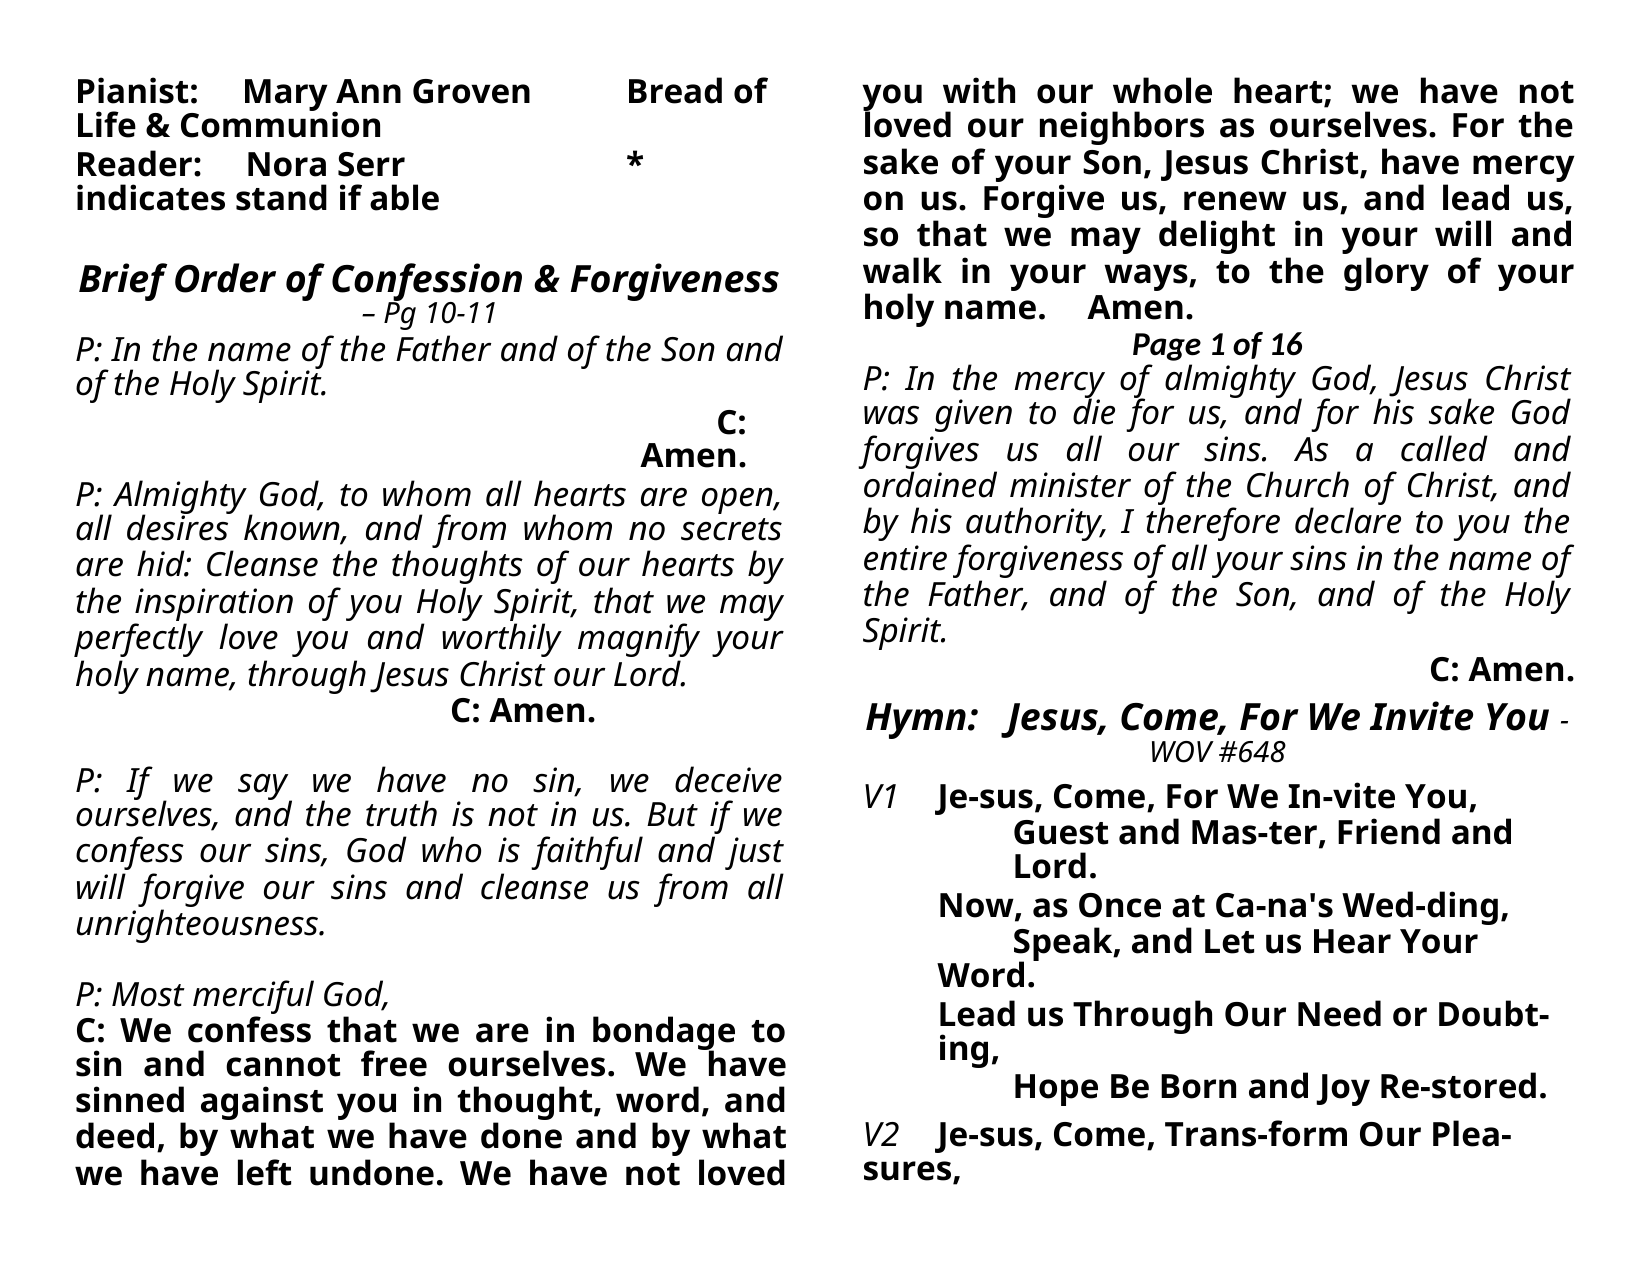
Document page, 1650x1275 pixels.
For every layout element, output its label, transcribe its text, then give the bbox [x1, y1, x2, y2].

text P: Almighty God, to whom all hearts are open, all desires known, and from whom no secrets are hid: Cleanse the thoughts of our hearts by the inspiration of you Holy Spirit, that we may perfectly love you and worthily magnify your holy name, through Jesus Christ our Lord. C: Amen. [75, 478, 787, 732]
text P: In the name of the Father and of the Son and of the Holy Spirit. [75, 332, 787, 405]
text C: Amen. [600, 405, 787, 478]
text Guest and Mas-ter, Friend and Lord. [1012, 816, 1575, 888]
text C: We confess that we are in bondage to sin and cannot free ourselves. We have sinned against you in thought, word, and deed, by what we have done and by what we have left undone. We have not loved you with our whole heart; we have not loved our neighbors as ourselves. For the sake of your Son, Jesus Christ, have mercy on us. Forgive us, renew us, and lead us, so that we may delight in your will and walk in your ways, to the glory of your holy name. Amen. [75, 1013, 787, 1195]
text Page 1 of 16 [862, 329, 1575, 362]
text Hope Be Born and Joy Re-stored. [937, 1070, 1575, 1106]
text Now, as Once at Ca-na's Wed-ding, [937, 888, 1575, 925]
text Pianist: Mary Ann Groven Bread of Life & Communion [75, 75, 787, 148]
text Speak, and Let us Hear Your Word. [937, 925, 1575, 997]
text C: Amen. [862, 653, 1575, 689]
text P: Most merciful God, [75, 977, 787, 1013]
text Brief Order of Confession & Forgiveness – Pg 10-11 [75, 260, 787, 332]
text P: In the mercy of almighty God, Jesus Christ was given to die for us, and for his sake God forgives us all our sins. As a called and ordained minister of the Church of Christ, and by his authority, I therefore declare to you the entire forgiveness of all your sins in the name of the Father, and of the Son, and of the Holy Spirit. [862, 362, 1575, 653]
text Hymn: Jesus, Come, For We Invite You - WOV #648 [862, 698, 1575, 771]
text C: We confess that we are in bondage to sin and cannot free ourselves. We have sinned against you in thought, word, and deed, by what we have done and by what we have left undone. We have not loved you with our whole heart; we have not loved our neighbors as ourselves. For the sake of your Son, Jesus Christ, have mercy on us. Forgive us, renew us, and lead us, so that we may delight in your will and walk in your ways, to the glory of your holy name. Amen. [862, 75, 1575, 329]
text Lead us Through Our Need or Doubt-ing, [937, 997, 1575, 1070]
text Reader: Nora Serr * indicates stand if able [75, 148, 787, 220]
text V1 Je-sus, Come, For We In-vite You, [862, 779, 1575, 816]
text V2 Je-sus, Come, Trans-form Our Plea-sures, [862, 1117, 1575, 1190]
text P: If we say we have no sin, we deceive ourselves, and the truth is not in us. But if we confess our sins, God who is faithful and just will forgive our sins and cleanse us from all unrighteousness. [75, 764, 787, 945]
